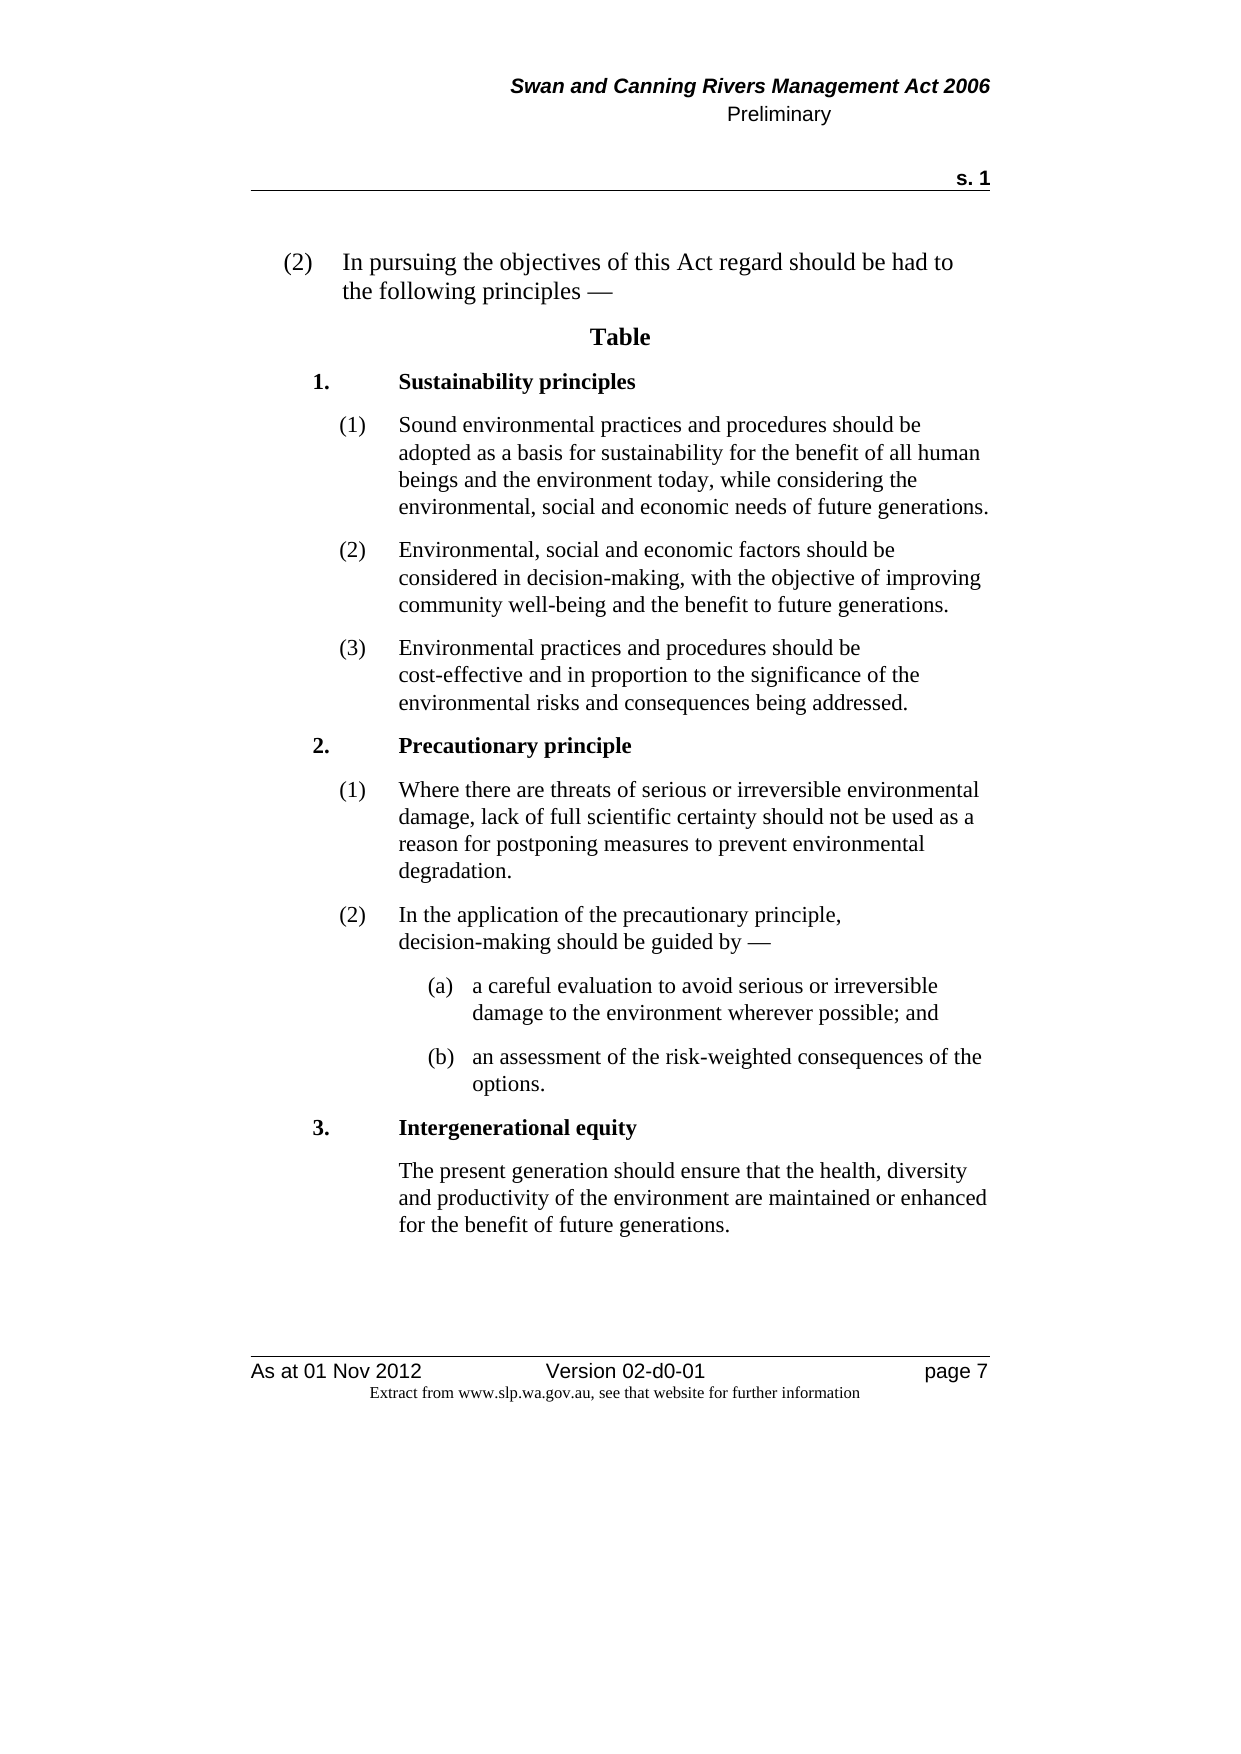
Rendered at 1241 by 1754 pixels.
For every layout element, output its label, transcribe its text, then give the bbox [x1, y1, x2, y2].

subtitle 3. Intergenerational equity [251, 1113, 990, 1140]
text (2) In pursuing the objectives of this Act regard should be had to the following principles — [251, 247, 990, 305]
text (2) In the application of the precautionary principle, decision-making should be guided by — [251, 900, 990, 954]
subtitle Table [251, 322, 990, 350]
text (1) Where there are threats of serious or irreversible environmental damage, lack of full scientific certainty should not be used as a reason for postponing measures to prevent environmental degradation. [251, 775, 990, 884]
text (b) an assessment of the risk-weighted consequences of the options. [369, 1042, 990, 1096]
text (1) Sound environmental practices and procedures should be adopted as a basis for sustainability for the benefit of all human beings and the environment today, while considering the environmental, social and economic needs of future generations. [251, 411, 990, 519]
text (a) a careful evaluation to avoid serious or irreversible damage to the environment wherever possible; and [369, 971, 990, 1025]
subtitle 1. Sustainability principles [251, 367, 990, 394]
text The present generation should ensure that the health, diversity and productivity of the environment are maintained or enhanced for the benefit of future generations. [251, 1157, 990, 1238]
text (2) Environmental, social and economic factors should be considered in decision-making, with the objective of improving community well-being and the benefit to future generations. [251, 536, 990, 617]
text (3) Environmental practices and procedures should be cost-effective and in proportion to the significance of the environmental risks and consequences being addressed. [251, 634, 990, 715]
subtitle 2. Precautionary principle [251, 732, 990, 759]
